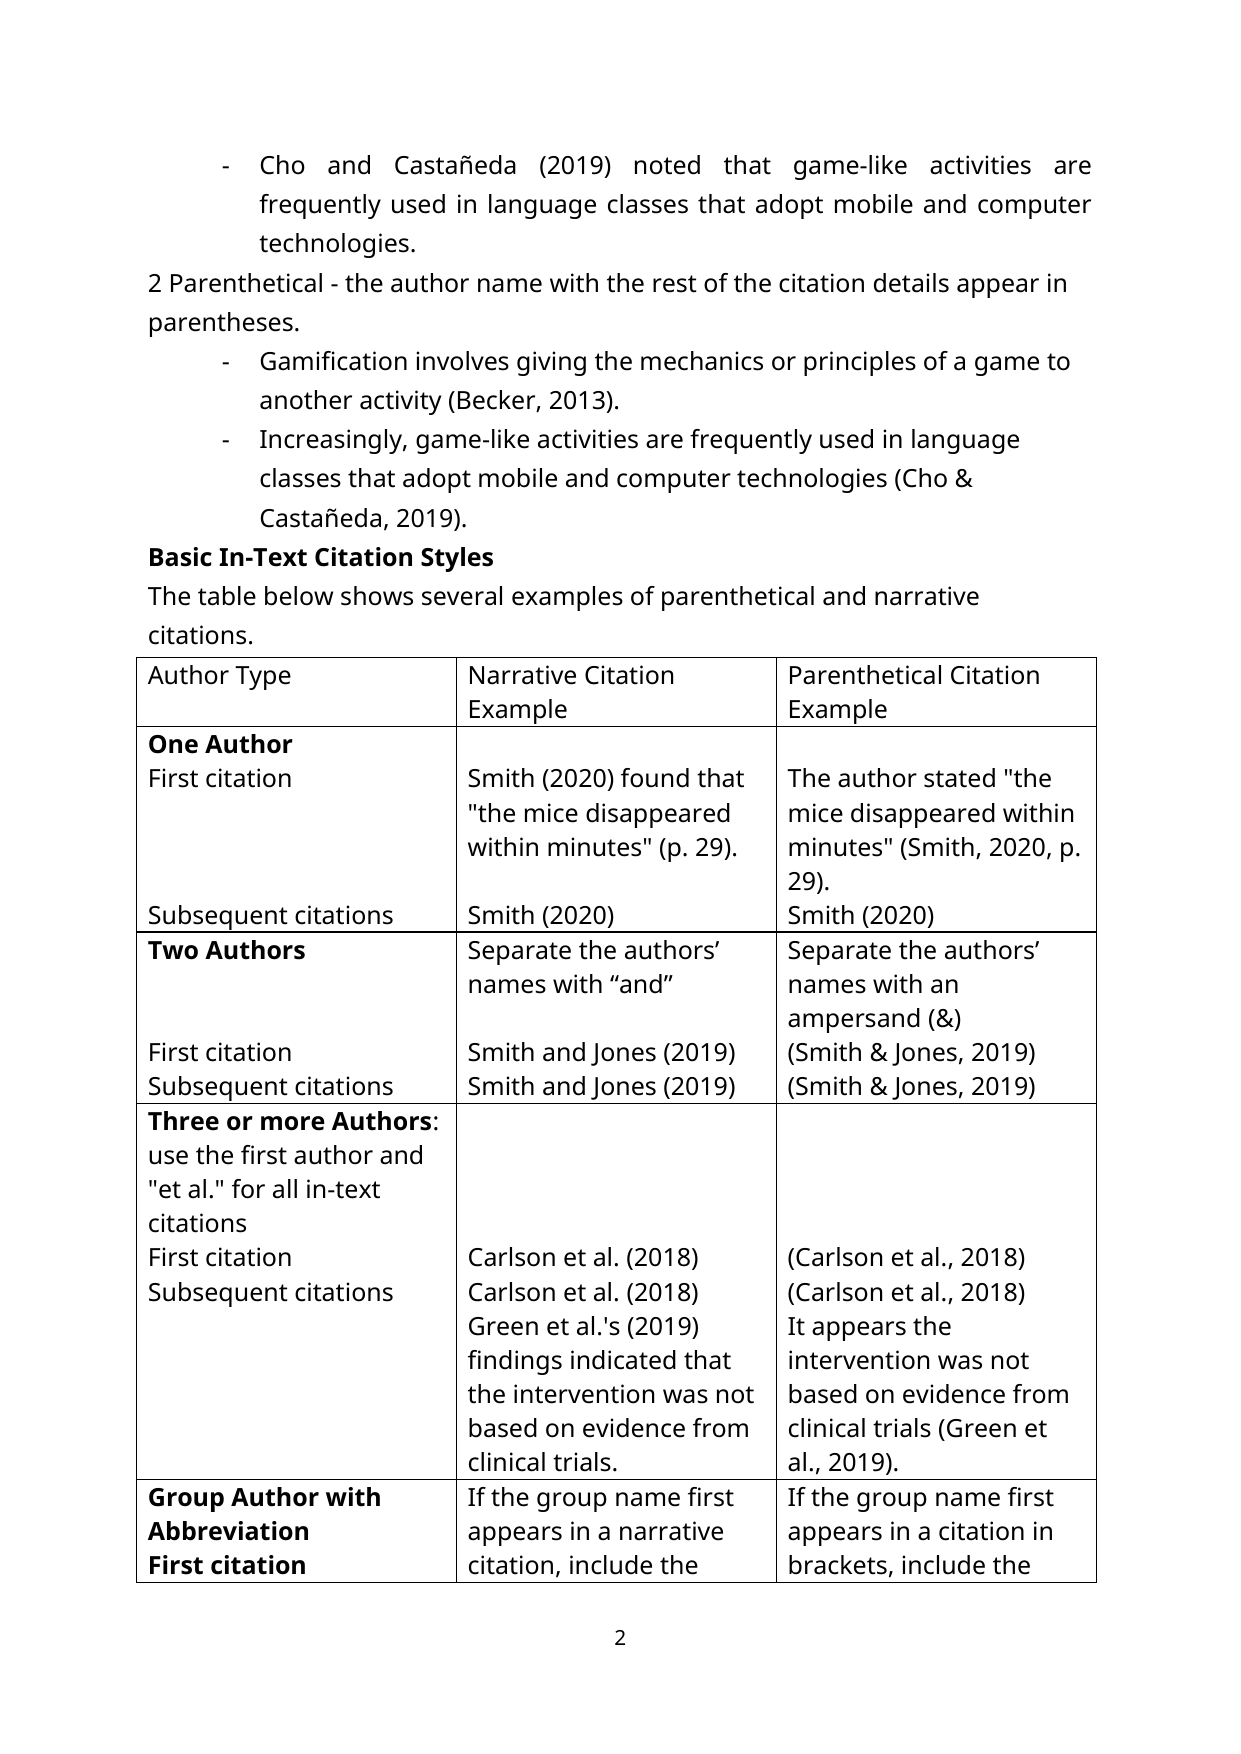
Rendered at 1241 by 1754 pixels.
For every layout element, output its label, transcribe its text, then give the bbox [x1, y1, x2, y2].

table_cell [457, 1480, 776, 1582]
table_cell Two Authors First citation Subsequent citations [137, 933, 456, 1103]
list Increasingly, game-like activities are frequently used in language classes that adopt mobile and computer technologies (Cho & Castañeda, 2019). [222, 422, 1092, 534]
list Cho and Castañeda (2019) noted that game-like activities are frequently used in language classes that adopt mobile and computer technologies. [222, 148, 1092, 260]
table_cell Three or more Authors: use the first author and "et al." for all in-text citations First citation Subsequent citations [137, 1104, 456, 1478]
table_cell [777, 1480, 1096, 1582]
table_cell Separate the authors’ names with an ampersand (&) (Smith & Jones, 2019) (Smith & Jones, 2019) [777, 933, 1096, 1103]
text The table below shows several examples of parenthetical and narrative citations. [148, 578, 1092, 652]
table_header Narrative Citation Example [457, 658, 776, 726]
table_cell One Author First citation Subsequent citations [137, 727, 456, 931]
table_cell Separate the authors’ names with “and” Smith and Jones (2019) Smith and Jones (2019) [457, 933, 776, 1103]
text 2 Parenthetical - the author name with the rest of the citation details appear in parentheses. [148, 265, 1092, 338]
table_cell Carlson et al. (2018) Carlson et al. (2018) Green et al.'s (2019) findings indicated that the intervention was not based on evidence from clinical trials. [457, 1104, 776, 1478]
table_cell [137, 1480, 456, 1582]
table_cell The author stated "the mice disappeared within minutes" (Smith, 2020, p. 29). Smith (2020) [777, 727, 1096, 931]
table_header Parenthetical Citation Example [777, 658, 1096, 726]
text Basic In-Text Citation Styles [148, 539, 1092, 573]
list Gamification involves giving the mechanics or principles of a game to another activity (Becker, 2013). [222, 343, 1092, 417]
table_header Author Type [137, 658, 456, 726]
table_cell Smith (2020) found that "the mice disappeared within minutes" (p. 29). Smith (2020) [457, 727, 776, 931]
table_cell (Carlson et al., 2018) (Carlson et al., 2018) It appears the intervention was not based on evidence from clinical trials (Green et al., 2019). [777, 1104, 1096, 1478]
